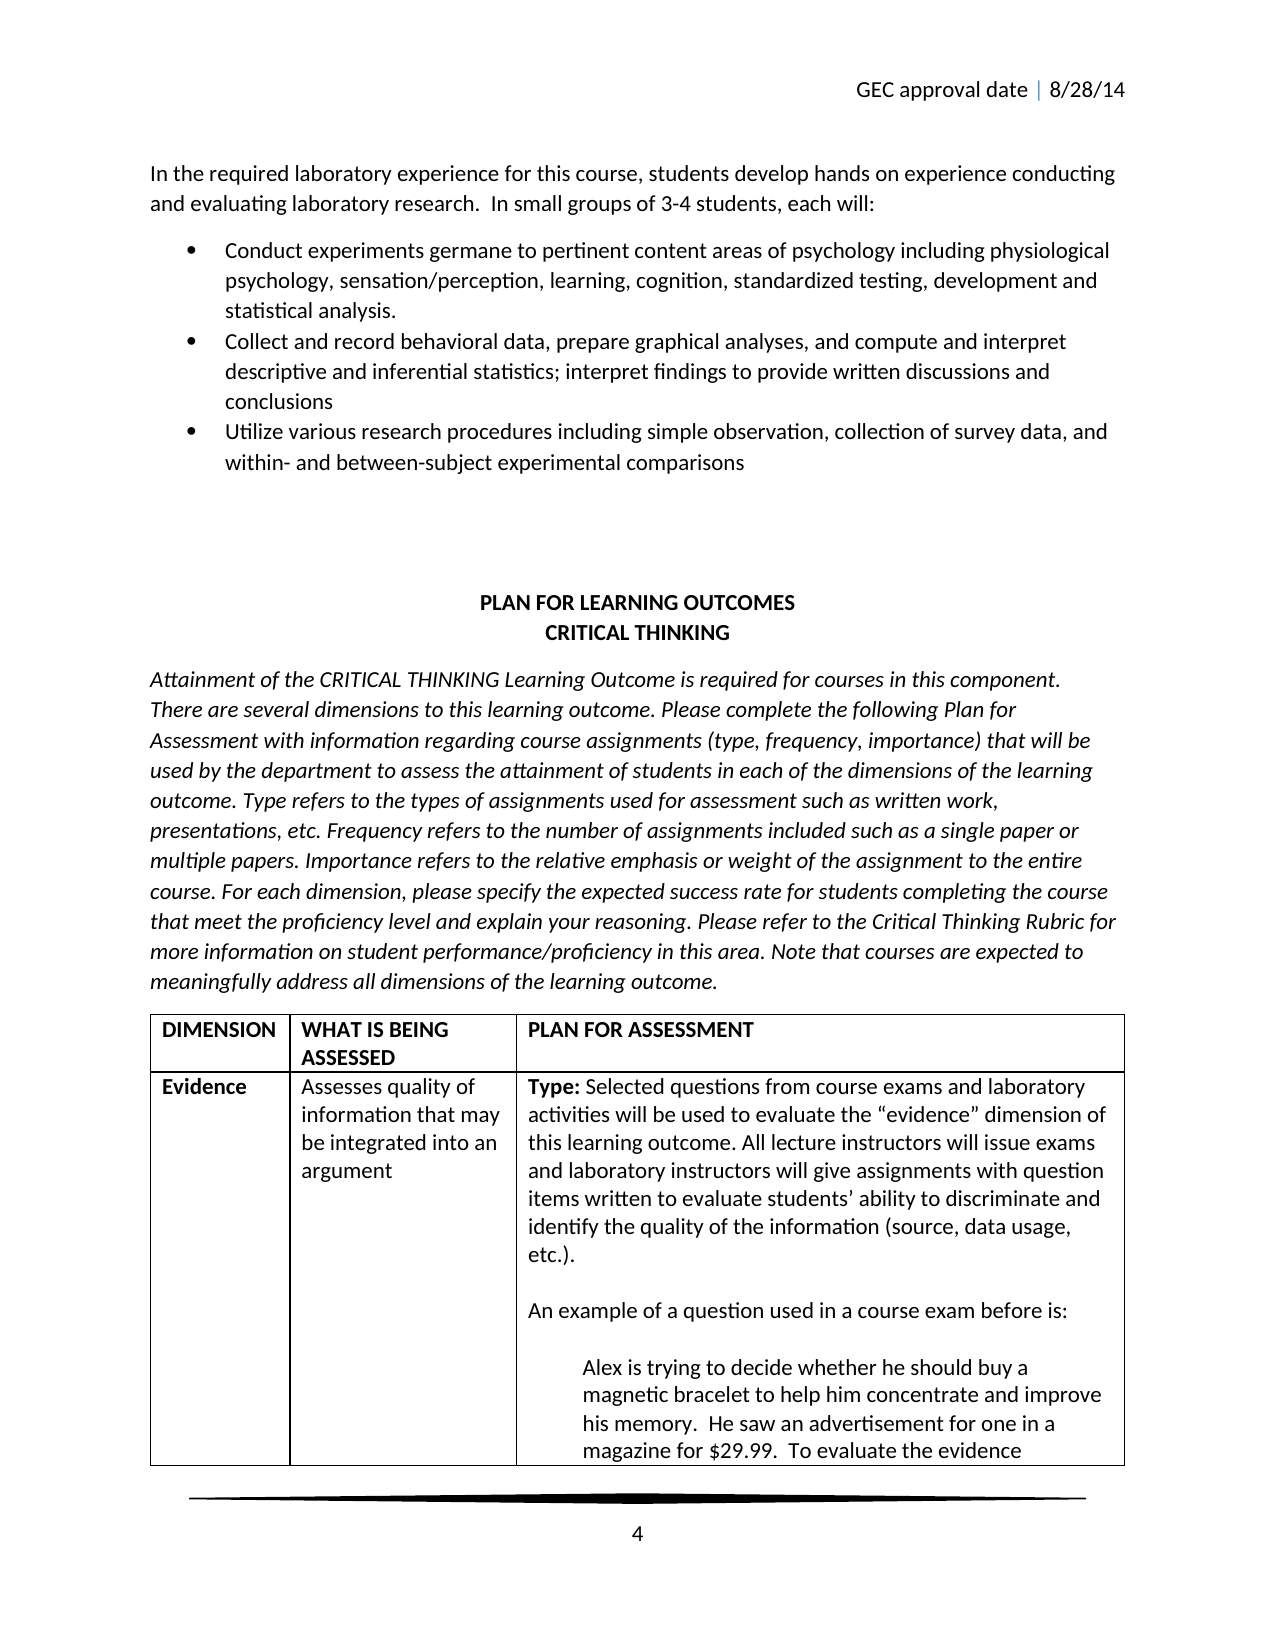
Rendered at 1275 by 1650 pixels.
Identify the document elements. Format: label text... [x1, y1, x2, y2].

list Conduct experiments germane to pertinent content areas of psychology including physiological psychology, sensation/perception, learning, cognition, standardized testing, development and statistical analysis. [187, 236, 1125, 324]
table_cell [517, 1073, 1124, 1465]
table_header WHAT IS BEING ASSESSED [291, 1015, 516, 1071]
text PLAN FOR LEARNING OUTCOMES CRITICAL THINKING [150, 588, 1125, 646]
table_header DIMENSION [151, 1015, 289, 1071]
list Collect and record behavioral data, prepare graphical analyses, and compute and interpret descriptive and inferential statistics; interpret findings to provide written discussions and conclusions [187, 327, 1125, 415]
text Attainment of the CRITICAL THINKING Learning Outcome is required for courses in this component. There are several dimensions to this learning outcome. Please complete the following Plan for Assessment with information regarding course assignments (type, frequency, importance) that will be used by the department to assess the attainment of students in each of the dimensions of the learning outcome. Type refers to the types of assignments used for assessment such as written work, presentations, etc. Frequency refers to the number of assignments included such as a single paper or multiple papers. Importance refers to the relative emphasis or weight of the assignment to the entire course. For each dimension, please specify the expected success rate for students completing the course that meet the proficiency level and explain your reasoning. Please refer to the Critical Thinking Rubric for more information on student performance/proficiency in this area. Note that courses are expected to meaningfully address all dimensions of the learning outcome. [150, 665, 1125, 995]
table_header PLAN FOR ASSESSMENT [517, 1015, 1124, 1071]
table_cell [291, 1073, 516, 1465]
table_cell Evidence [151, 1073, 289, 1465]
text In the required laboratory experience for this course, students develop hands on experience conducting and evaluating laboratory research. In small groups of 3-4 students, each will: [150, 159, 1125, 217]
list Utilize various research procedures including simple observation, collection of survey data, and within- and between-subject experimental comparisons [187, 417, 1125, 476]
